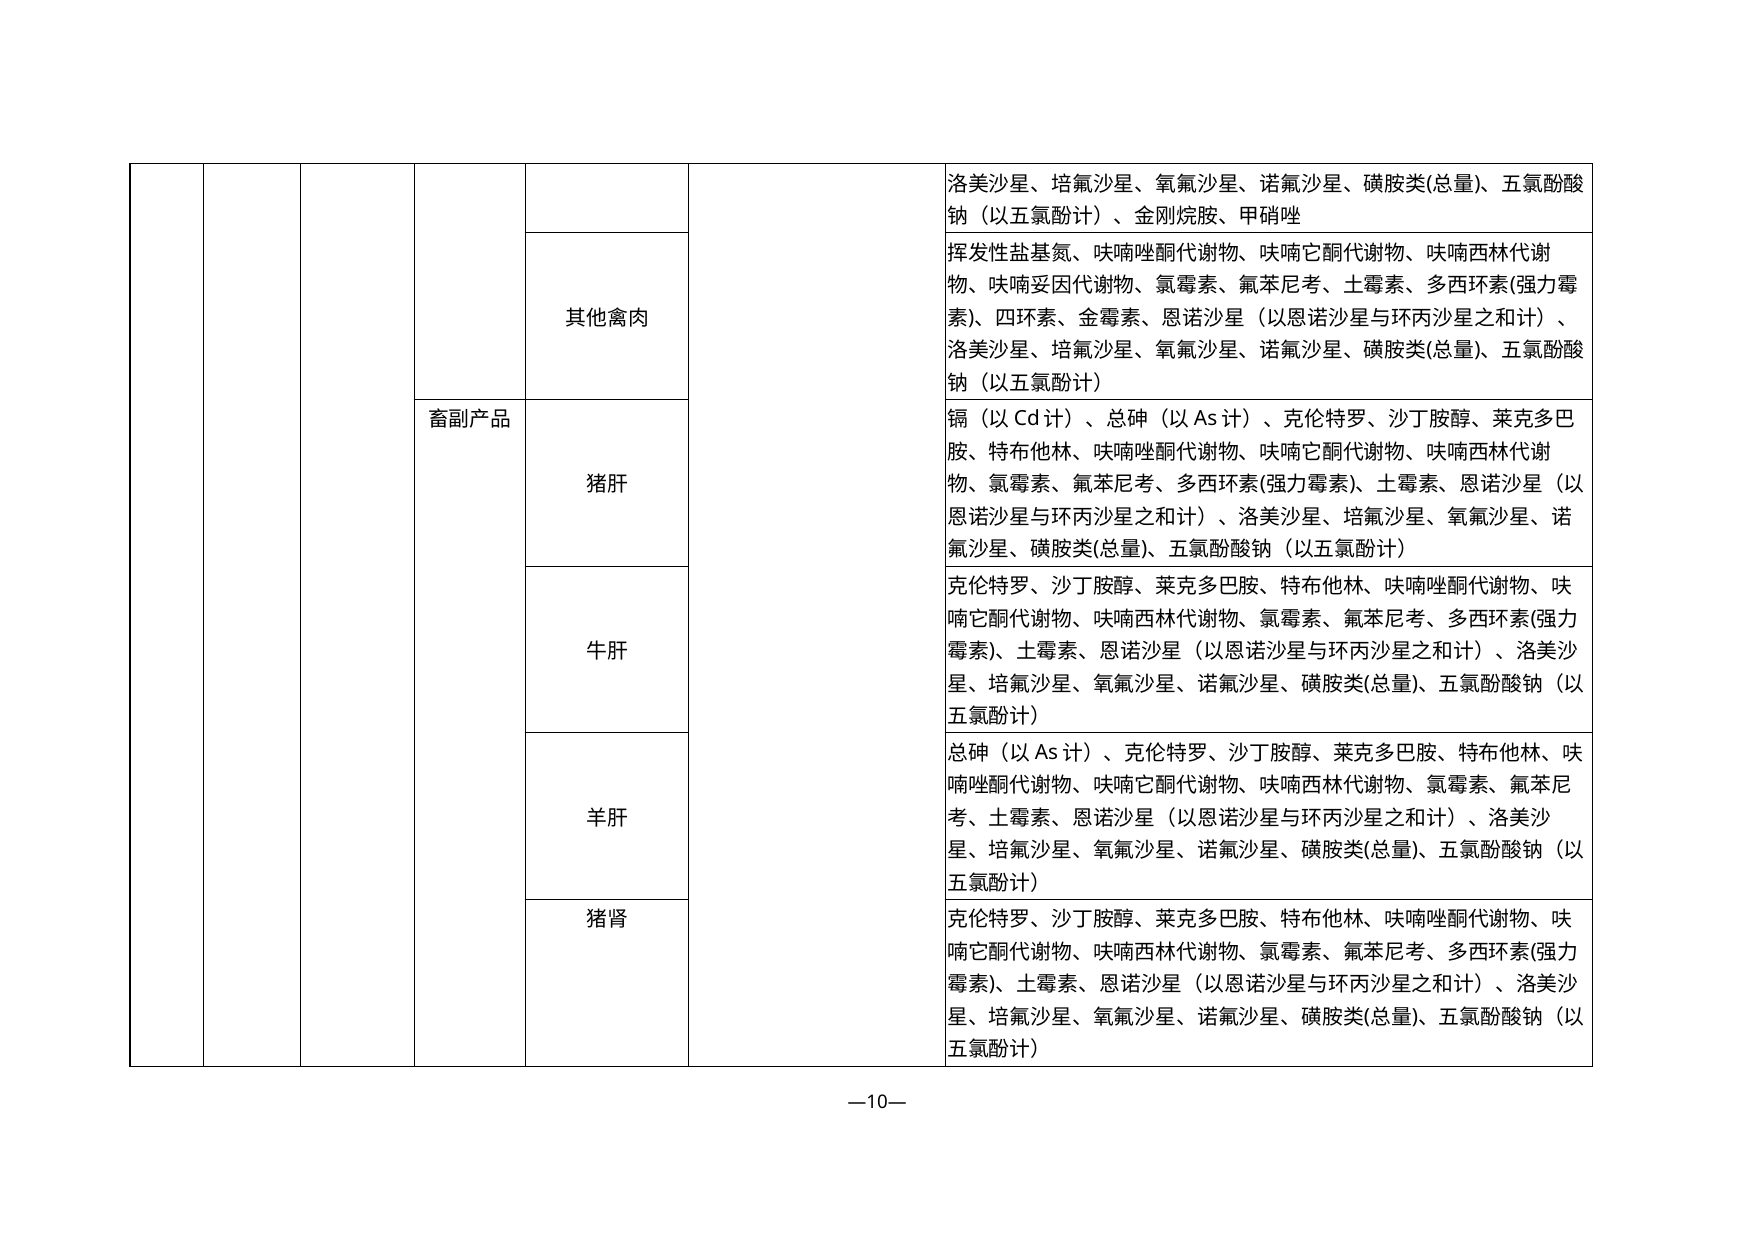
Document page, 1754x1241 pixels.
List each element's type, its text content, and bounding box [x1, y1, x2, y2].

table_cell 畜副产品 [415, 400, 525, 1066]
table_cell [946, 900, 1592, 1066]
table_cell 牛肝 [526, 567, 688, 732]
table_cell 总砷（以As计）、克伦特罗、沙丁胺醇、莱克多巴胺、特布他林、呋喃唑酮代谢物、呋喃它酮代谢物、呋喃西林代谢物、氯霉素、氟苯尼考、土霉素、恩诺沙星（以恩诺沙星与环丙沙星之和计）、洛美沙星、培氟沙星、氧氟沙星、诺氟沙星、磺胺类(总量)、五氯酚酸钠（以五氯酚计） [946, 733, 1592, 899]
table_cell 猪肾 [526, 900, 688, 1066]
table_cell 猪肝 [526, 400, 688, 566]
table_cell 鸭肉 [526, 164, 688, 232]
table_cell 羊肝 [526, 733, 688, 899]
table_cell 挥发性盐基氮、呋喃唑酮代谢物、呋喃它酮代谢物、呋喃西林代谢物、呋喃妥因代谢物、氯霉素、氟苯尼考、土霉素、多西环素(强力霉素)、四环素、金霉素、恩诺沙星（以恩诺沙星与环丙沙星之和计）、洛美沙星、培氟沙星、氧氟沙星、诺氟沙星、磺胺类(总量)、五氯酚酸钠（以五氯酚计） [946, 233, 1592, 399]
table_cell 克伦特罗、沙丁胺醇、莱克多巴胺、特布他林、呋喃唑酮代谢物、呋喃它酮代谢物、呋喃西林代谢物、氯霉素、氟苯尼考、多西环素(强力霉素)、土霉素、恩诺沙星（以恩诺沙星与环丙沙星之和计）、洛美沙星、培氟沙星、氧氟沙星、诺氟沙星、磺胺类(总量)、五氯酚酸钠（以五氯酚计） [946, 567, 1592, 732]
table_cell 其他禽肉 [526, 233, 688, 399]
table_cell 镉（以Cd计）、总砷（以As计）、克伦特罗、沙丁胺醇、莱克多巴胺、特布他林、呋喃唑酮代谢物、呋喃它酮代谢物、呋喃西林代谢物、氯霉素、氟苯尼考、多西环素(强力霉素)、土霉素、恩诺沙星（以恩诺沙星与环丙沙星之和计）、洛美沙星、培氟沙星、氧氟沙星、诺氟沙星、磺胺类(总量)、五氯酚酸钠（以五氯酚计） [946, 400, 1592, 566]
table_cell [946, 164, 1592, 232]
